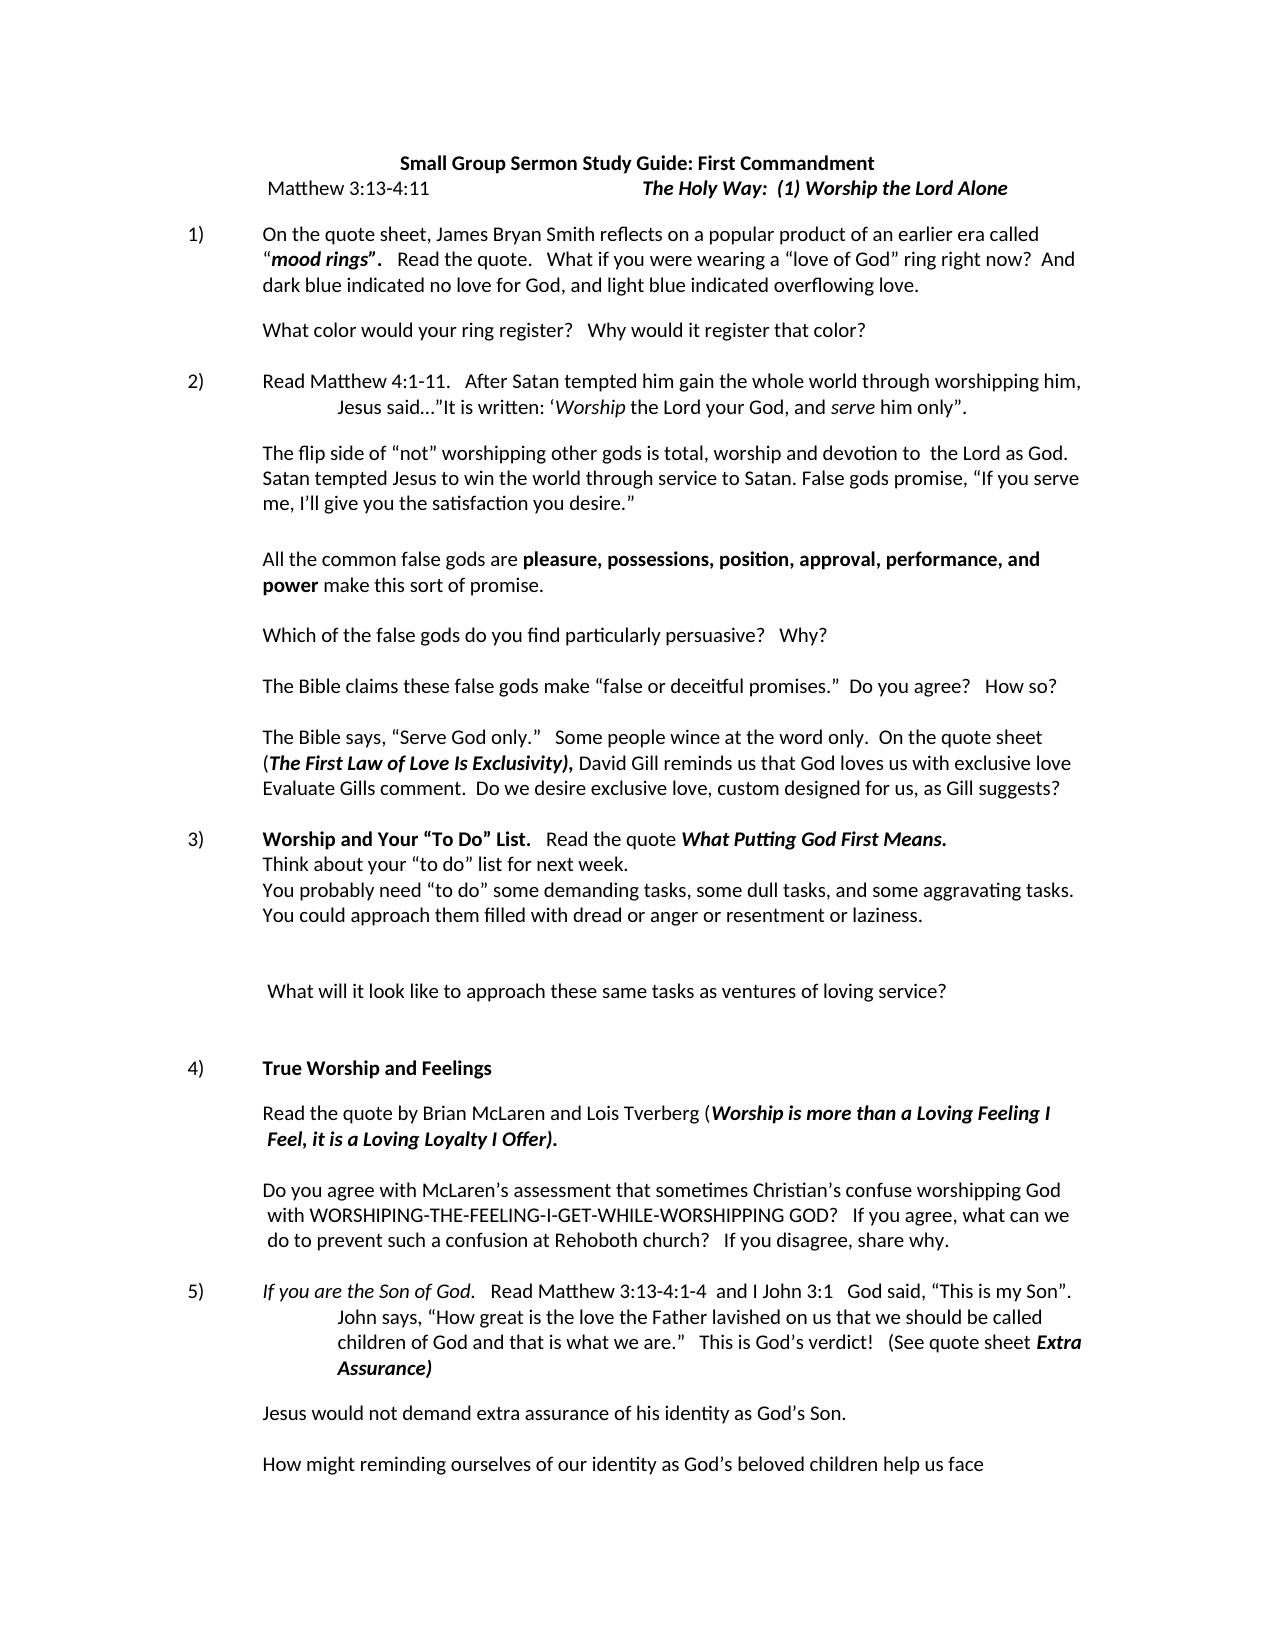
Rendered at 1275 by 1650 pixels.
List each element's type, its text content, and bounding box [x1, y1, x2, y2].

text The flip side of “not” worshipping other gods is total, worship and devotion to the Lord as God. [262, 440, 1087, 465]
text Think about your “to do” list for next week. [187, 851, 1087, 877]
text You could approach them filled with dread or anger or resentment or laziness. [187, 902, 1087, 928]
text All the common false gods are pleasure, possessions, position, approval, performance, and power make this sort of promise. [262, 546, 1087, 597]
text Jesus would not demand extra assurance of his identity as God’s Son. [187, 1400, 1087, 1426]
text What will it look like to approach these same tasks as ventures of loving service? [187, 978, 1087, 1004]
text Evaluate Gills comment. Do we desire exclusive love, custom designed for us, as Gill suggests? [187, 775, 1087, 801]
text What color would your ring register? Why would it register that color? [262, 318, 1087, 343]
text You probably need “to do” some demanding tasks, some dull tasks, and some aggravating tasks. [187, 877, 1087, 902]
text John says, “How great is the love the Father lavished on us that we should be called children of God and that is what we are.” This is God’s verdict! (See quote sheet Extra Assurance) [337, 1304, 1087, 1380]
text 4) True Worship and Feelings [187, 1055, 1087, 1080]
text Jesus said…”It is written: ‘Worship the Lord your God, and serve him only”. [187, 394, 1087, 419]
text Which of the false gods do you find particularly persuasive? Why? [262, 623, 1087, 648]
text Feel, it is a Loving Loyalty I Offer). [187, 1126, 1087, 1151]
text How might reminding ourselves of our identity as God’s beloved children help us face [187, 1451, 1087, 1477]
text Read the quote by Brian McLaren and Lois Tverberg (Worship is more than a Loving Feeling I [187, 1101, 1087, 1126]
text Small Group Sermon Study Guide: First Commandment [187, 150, 1087, 175]
text 5) If you are the Son of God. Read Matthew 3:13-4:1-4 and I John 3:1 God said, “This is my Son”. [187, 1278, 1087, 1304]
text with WORSHIPING-THE-FEELING-I-GET-WHILE-WORSHIPPING GOD? If you agree, what can we [187, 1202, 1087, 1228]
text 3) Worship and Your “To Do” List. Read the quote What Putting God First Means. [187, 826, 1087, 851]
text The Bible claims these false gods make “false or deceitful promises.” Do you agree? How so? [262, 673, 1087, 699]
text The Bible says, “Serve God only.” Some people wince at the word only. On the quote sheet [187, 724, 1087, 750]
text do to prevent such a confusion at Rehoboth church? If you disagree, share why. [187, 1228, 1087, 1253]
text Satan tempted Jesus to win the world through service to Satan. False gods promise, “If you serve me, I’ll give you the satisfaction you desire.” [262, 465, 1087, 516]
text Matthew 3:13-4:11 The Holy Way: (1) Worship the Lord Alone [187, 175, 1087, 201]
text (The First Law of Love Is Exclusivity), David Gill reminds us that God loves us with exclusive love [187, 750, 1087, 775]
text Do you agree with McLaren’s assessment that sometimes Christian’s confuse worshipping God [187, 1177, 1087, 1202]
text 1) On the quote sheet, James Bryan Smith reflects on a popular product of an earlier era called “mood rings”. Read the quote. What if you were wearing a “love of God” ring right now? And dark blue indicated no love for God, and light blue indicated overflowing love. [187, 221, 1087, 297]
text 2) Read Matthew 4:1-11. After Satan tempted him gain the whole world through worshipping him, [187, 368, 1087, 394]
